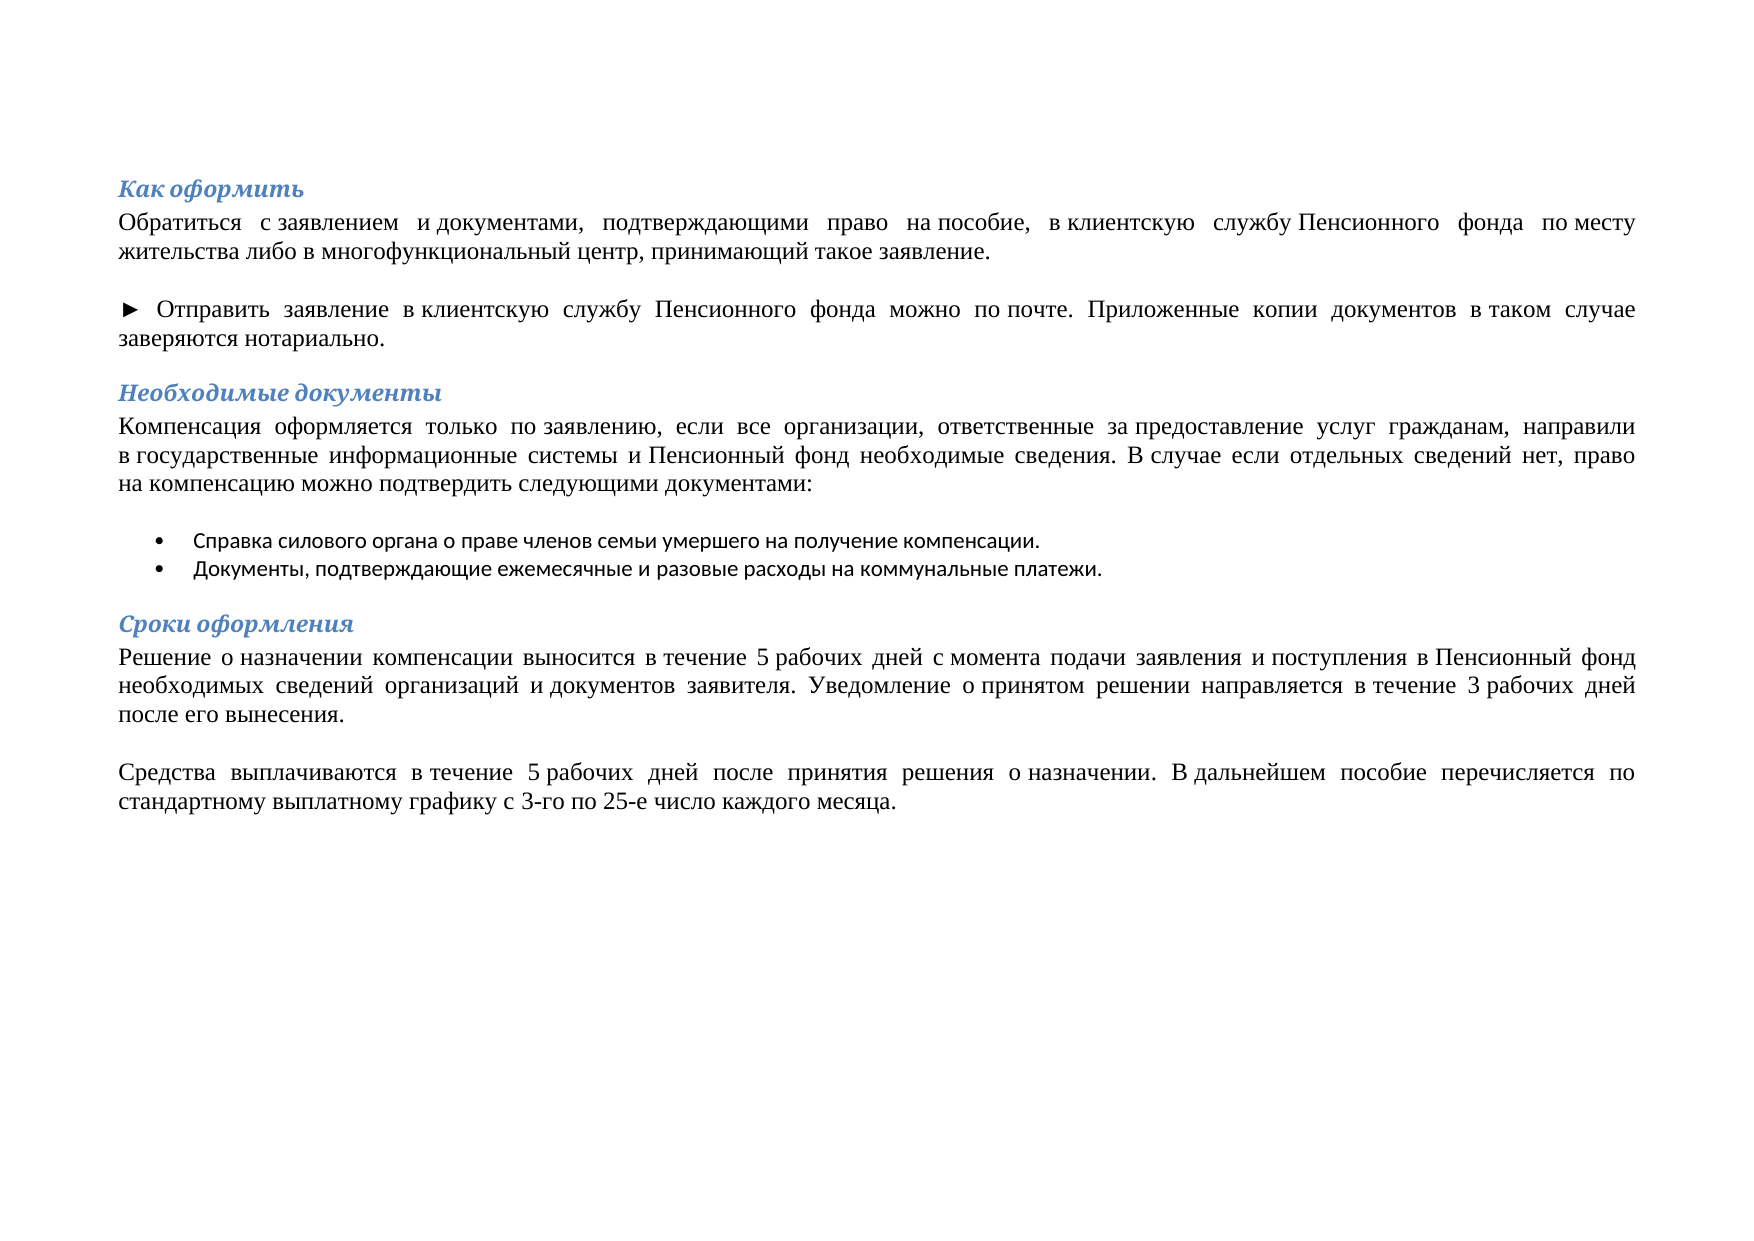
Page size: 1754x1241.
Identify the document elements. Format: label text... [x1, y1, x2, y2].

text ► Отправить заявление в клиентскую службу Пенсионного фонда можно по почте. Приложенные копии документов в таком случае заверяются нотариально. [118, 294, 1636, 352]
text Обратиться с заявлением и документами, подтверждающими право на пособие, в клиентскую службу Пенсионного фонда по месту жительства либо в многофункциональный центр, принимающий такое заявление. [118, 207, 1636, 265]
subtitle Необходимые документы [118, 381, 1636, 407]
subtitle Сроки оформления [118, 612, 1636, 638]
subtitle Как оформить [118, 177, 1636, 203]
text Средства выплачиваются в течение 5 рабочих дней после принятия решения о назначении. В дальнейшем пособие перечисляется по стандартному выплатному графику с 3-го по 25-е число каждого месяца. [118, 757, 1636, 815]
list Документы, подтверждающие ежемесячные и разовые расходы на коммунальные платежи. [156, 554, 1636, 582]
list Справка силового органа о праве членов семьи умершего на получение компенсации. [156, 526, 1636, 554]
text Компенсация оформляется только по заявлению, если все организации, ответственные за предоставление услуг гражданам, направили в государственные информационные системы и Пенсионный фонд необходимые сведения. В случае если отдельных сведений нет, право на компенсацию можно подтвердить следующими документами: [118, 411, 1636, 497]
text Решение о назначении компенсации выносится в течение 5 рабочих дней с момента подачи заявления и поступления в Пенсионный фонд необходимых сведений организаций и документов заявителя. Уведомление о принятом решении направляется в течение 3 рабочих дней после его вынесения. [118, 642, 1636, 728]
